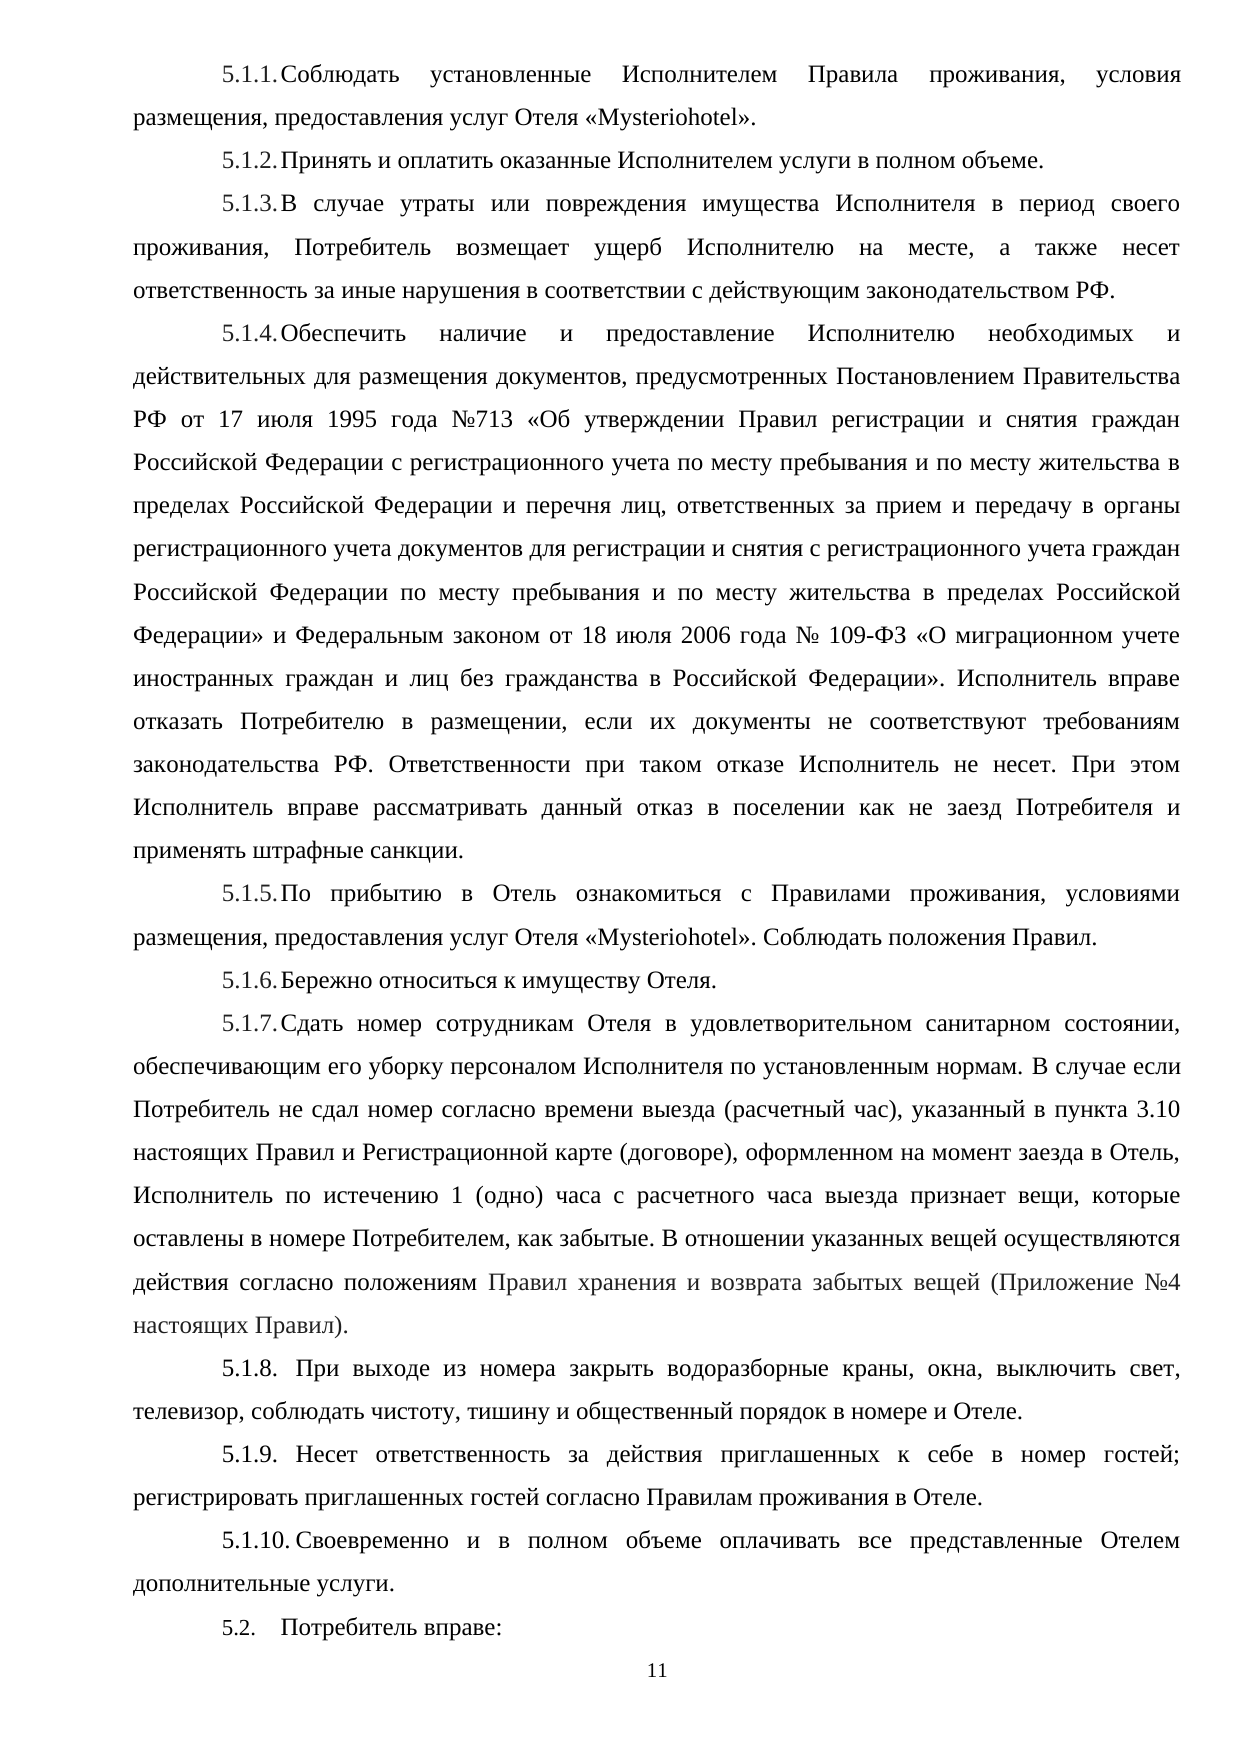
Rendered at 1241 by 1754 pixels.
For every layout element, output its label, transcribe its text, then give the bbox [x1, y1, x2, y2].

list Своевременно и в полном объеме оплачивать все представленные Отелем дополнительные услуги. [133, 1525, 1181, 1597]
list Несет ответственность за действия приглашенных к себе в номер гостей; регистрировать приглашенных гостей согласно Правилам проживания в Отеле. [133, 1439, 1181, 1511]
list Сдать номер сотрудникам Отеля в удовлетворительном санитарном состоянии, обеспечивающим его уборку персоналом Исполнителя по установленным нормам. В случае если Потребитель не сдал номер согласно времени выезда (расчетный час), указанный в пункта 3.10 настоящих Правил и Регистрационной карте (договоре), оформленном на момент заезда в Отель, Исполнитель по истечению 1 (одно) часа с расчетного часа выезда признает вещи, которые оставлены в номере Потребителем, как забытые. В отношении указанных вещей осуществляются действия согласно положениям Правил хранения и возврата забытых вещей (Приложение №4 настоящих Правил). [133, 1008, 1181, 1338]
list При выходе из номера закрыть водоразборные краны, окна, выключить свет, телевизор, соблюдать чистоту, тишину и общественный порядок в номере и Отеле. [133, 1353, 1181, 1425]
list Потребитель вправе: [133, 1612, 1181, 1640]
list По прибытию в Отель ознакомиться с Правилами проживания, условиями размещения, предоставления услуг Отеля «Mysteriohotel». Соблюдать положения Правил. [133, 878, 1181, 950]
list Бережно относиться к имуществу Отеля. [133, 965, 1181, 993]
list Обеспечить наличие и предоставление Исполнителю необходимых и действительных для размещения документов, предусмотренных Постановлением Правительства РФ от 17 июля 1995 года №713 «Об утверждении Правил регистрации и снятия граждан Российской Федерации с регистрационного учета по месту пребывания и по месту жительства в пределах Российской Федерации и перечня лиц, ответственных за прием и передачу в органы регистрационного учета документов для регистрации и снятия с регистрационного учета граждан Российской Федерации по месту пребывания и по месту жительства в пределах Российской Федерации» и Федеральным законом от 18 июля 2006 года № 109-ФЗ «О миграционном учете иностранных граждан и лиц без гражданства в Российской Федерации». Исполнитель вправе отказать Потребителю в размещении, если их документы не соответствуют требованиям законодательства РФ. Ответственности при таком отказе Исполнитель не несет. При этом Исполнитель вправе рассматривать данный отказ в поселении как не заезд Потребителя и применять штрафные санкции. [133, 318, 1181, 864]
list В случае утраты или повреждения имущества Исполнителя в период своего проживания, Потребитель возмещает ущерб Исполнителю на месте, а также несет ответственность за иные нарушения в соответствии с действующим законодательством РФ. [133, 188, 1181, 303]
list Принять и оплатить оказанные Исполнителем услуги в полном объеме. [133, 145, 1181, 174]
list Соблюдать установленные Исполнителем Правила проживания, условия размещения, предоставления услуг Отеля «Mysteriohotel». [133, 59, 1181, 131]
